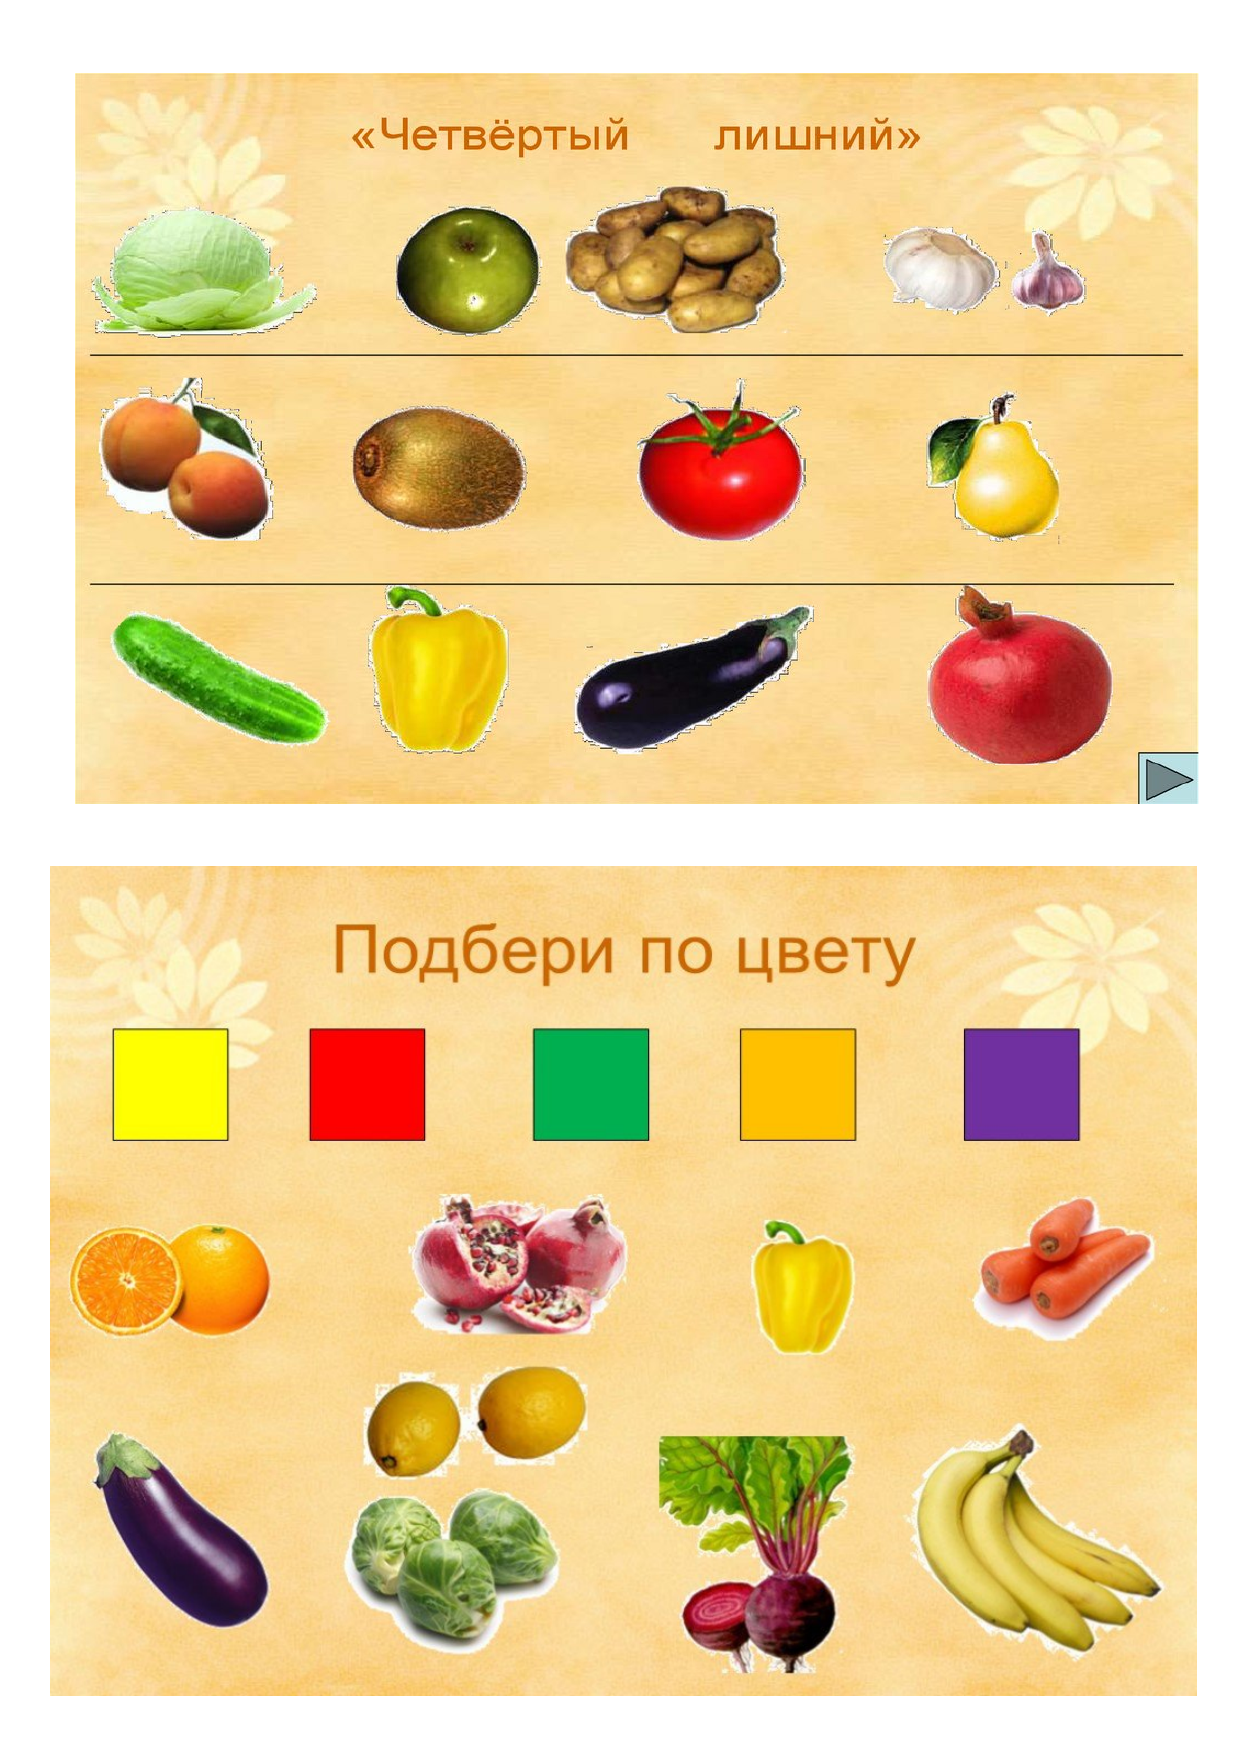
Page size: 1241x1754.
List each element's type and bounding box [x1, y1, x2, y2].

picture [75, 73, 1199, 804]
picture [50, 866, 1197, 1696]
